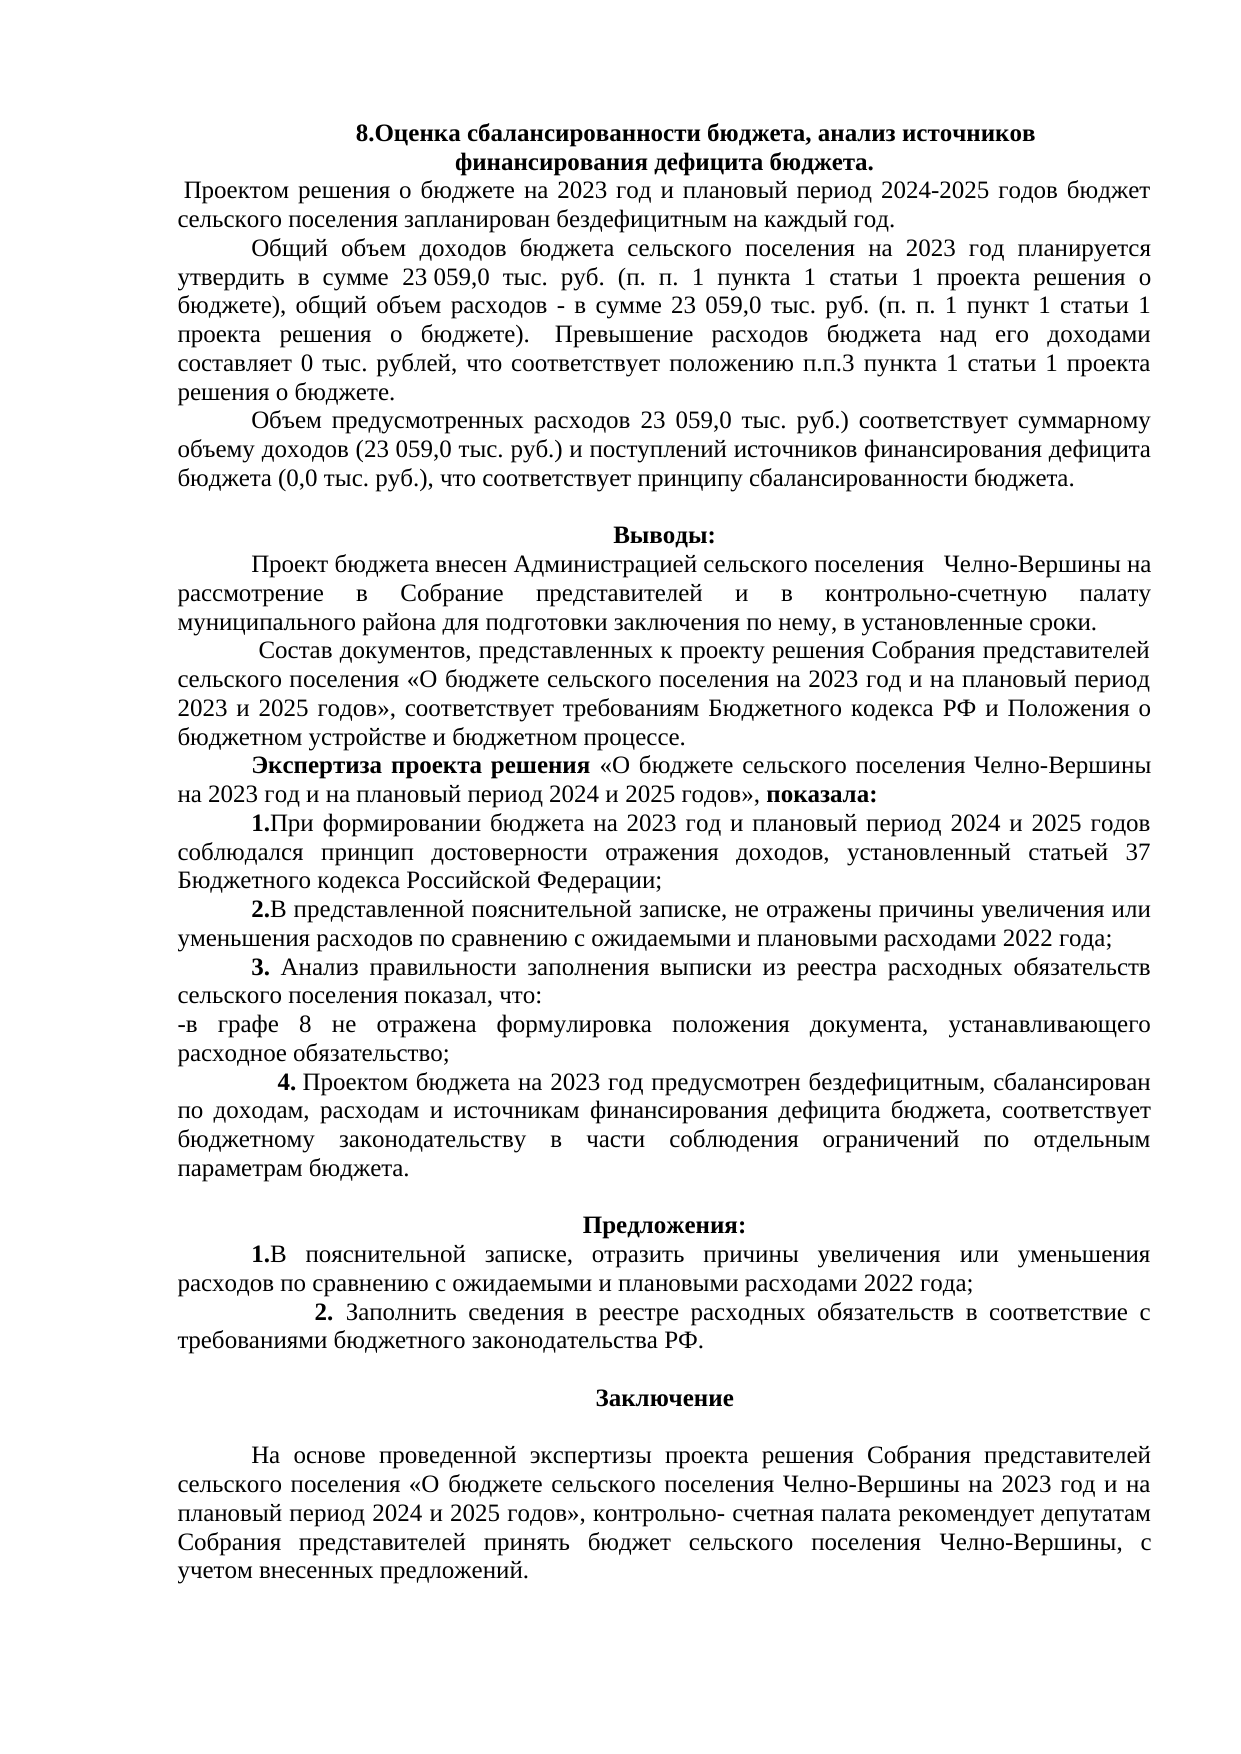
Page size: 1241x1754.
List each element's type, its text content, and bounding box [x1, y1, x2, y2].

text Выводы: [177, 521, 1152, 549]
text Общий объем доходов бюджета сельского поселения на 2023 год планируется утвердить в сумме 23 059,0 тыс. руб. (п. п. 1 пункта 1 статьи 1 проекта решения о бюджете), общий объем расходов - в сумме 23 059,0 тыс. руб. (п. п. 1 пункт 1 статьи 1 проекта решения о бюджете). Превышение расходов бюджета над его доходами составляет 0 тыс. рублей, что соответствует положению п.п.3 пункта 1 статьи 1 проекта решения о бюджете. [177, 233, 1152, 406]
text 2.В представленной пояснительной записке, не отражены причины увеличения или уменьшения расходов по сравнению с ожидаемыми и плановыми расходами 2022 года; [177, 894, 1152, 952]
text Объем предусмотренных расходов 23 059,0 тыс. руб.) соответствует суммарному объему доходов (23 059,0 тыс. руб.) и поступлений источников финансирования дефицита бюджета (0,0 тыс. руб.), что соответствует принципу сбалансированности бюджета. [177, 406, 1152, 492]
text На основе проведенной экспертизы проекта решения Собрания представителей сельского поселения «О бюджете сельского поселения Челно-Вершины на 2023 год и на плановый период 2024 и 2025 годов», контрольно- счетная палата рекомендует депутатам Собрания представителей принять бюджет сельского поселения Челно-Вершины, с учетом внесенных предложений. [177, 1441, 1152, 1584]
text 8.Оценка сбалансированности бюджета, анализ источников финансирования дефицита бюджета. [177, 118, 1152, 176]
text Экспертиза проекта решения «О бюджете сельского поселения Челно-Вершины на 2023 год и на плановый период 2024 и 2025 годов», показала: [177, 751, 1152, 808]
text 1.В пояснительной записке, отразить причины увеличения или уменьшения расходов по сравнению с ожидаемыми и плановыми расходами 2022 года; [177, 1239, 1152, 1297]
text -в графе 8 не отражена формулировка положения документа, устанавливающего расходное обязательство; [177, 1009, 1152, 1067]
text 4. Проектом бюджета на 2023 год предусмотрен бездефицитным, сбалансирован по доходам, расходам и источникам финансирования дефицита бюджета, соответствует бюджетному законодательству в части соблюдения ограничений по отдельным параметрам бюджета. [177, 1067, 1152, 1182]
text 2. Заполнить сведения в реестре расходных обязательств в соответствие с требованиями бюджетного законодательства РФ. [177, 1297, 1152, 1354]
text Заключение [177, 1383, 1152, 1412]
text Состав документов, представленных к проекту решения Собрания представителей сельского поселения «О бюджете сельского поселения на 2023 год и на плановый период 2023 и 2025 годов», соответствует требованиям Бюджетного кодекса РФ и Положения о бюджетном устройстве и бюджетном процессе. [177, 636, 1152, 751]
text 1.При формировании бюджета на 2023 год и плановый период 2024 и 2025 годов соблюдался принцип достоверности отражения доходов, установленный статьей 37 Бюджетного кодекса Российской Федерации; [177, 808, 1152, 894]
text Проект бюджета внесен Администрацией сельского поселения Челно-Вершины на рассмотрение в Собрание представителей и в контрольно-счетную палату муниципального района для подготовки заключения по нему, в установленные сроки. [177, 549, 1152, 636]
text Предложения: [177, 1211, 1152, 1239]
text 3. Анализ правильности заполнения выписки из реестра расходных обязательств сельского поселения показал, что: [177, 952, 1152, 1009]
text Проектом решения о бюджете на 2023 год и плановый период 2024-2025 годов бюджет сельского поселения запланирован бездефицитным на каждый год. [177, 176, 1152, 233]
